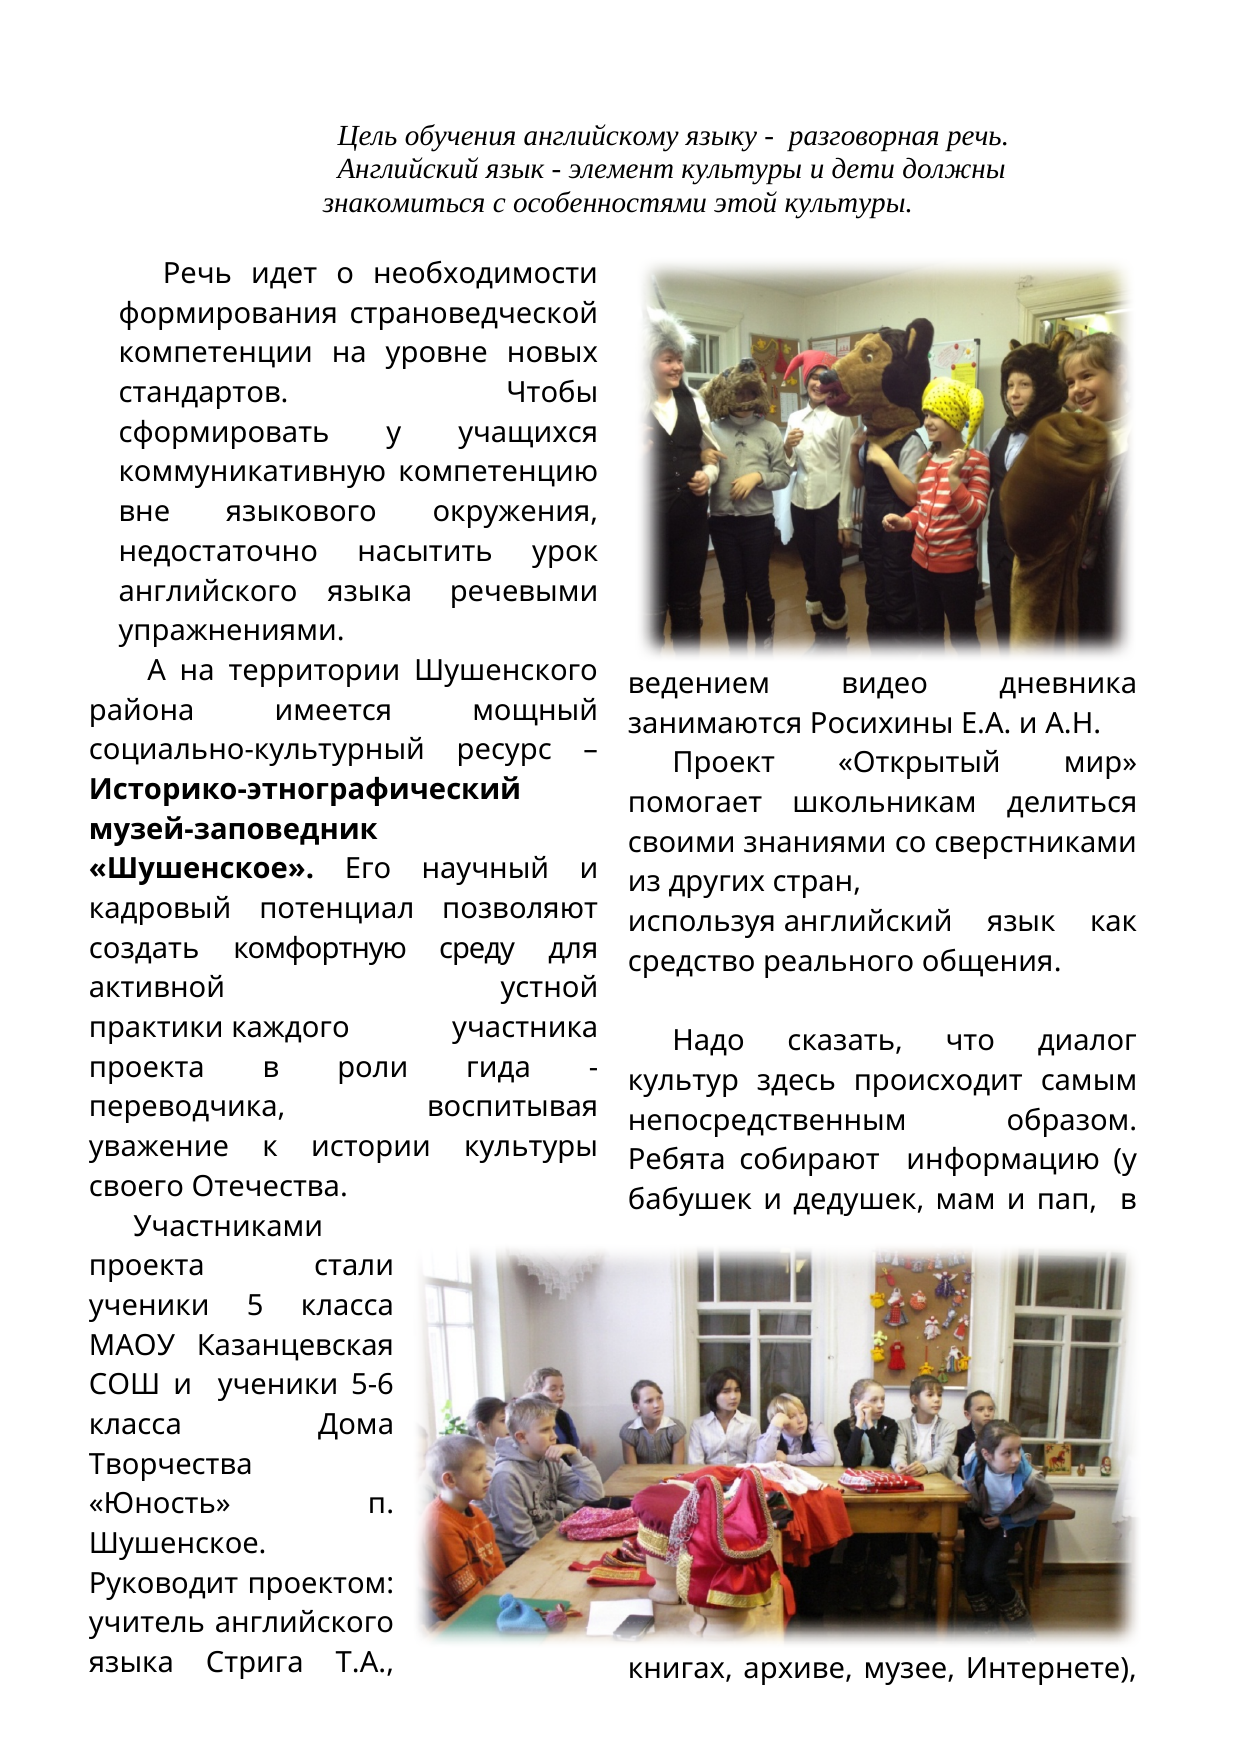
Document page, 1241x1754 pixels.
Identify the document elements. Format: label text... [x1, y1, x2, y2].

text знакомиться с особенностями этой культуры. [118, 185, 1137, 219]
picture [440, 1270, 1114, 1621]
list Проект «Открытый мир» помогает школьникам делиться своими знаниями со сверстниками из других стран, [628, 742, 1137, 900]
text Английский язык - элемент культуры и дети должны [118, 152, 1137, 185]
text Дети о проекте «Оpen World» [628, 1247, 1137, 1644]
list используя английский язык как средство реального общения. [628, 900, 1137, 980]
picture [663, 283, 1108, 635]
text Цель обучения английскому языку - разговорная речь. [118, 118, 1137, 152]
text Участниками проекта стали ученики 5 класса МАОУ Казанцевская СОШ и ученики 5-6 класса Дома Творчества «Юность» п. Шушенское. Руководит проектом: учитель английского языка Стрига Т.А., ведением видео дневника занимаются Росихины Е.А. и А.Н. [89, 1205, 598, 1681]
text Речь идет о необходимости формирования страноведческой компетенции на уровне новых стандартов. Чтобы сформировать у учащихся коммуникативную компетенцию вне языкового окружения, недостаточно насытить урок английского языка речевыми упражнениями. [118, 252, 598, 649]
list А на территории Шушенского района имеется мощный социально-культурный ресурс – Историко-этнографический музей-заповедник «Шушенское». Его научный и кадровый потенциал позволяют создать комфортную среду для активной устной практики каждого участника проекта в роли гида - переводчика, воспитывая уважение к истории культуры своего Отечества. [89, 649, 598, 1205]
